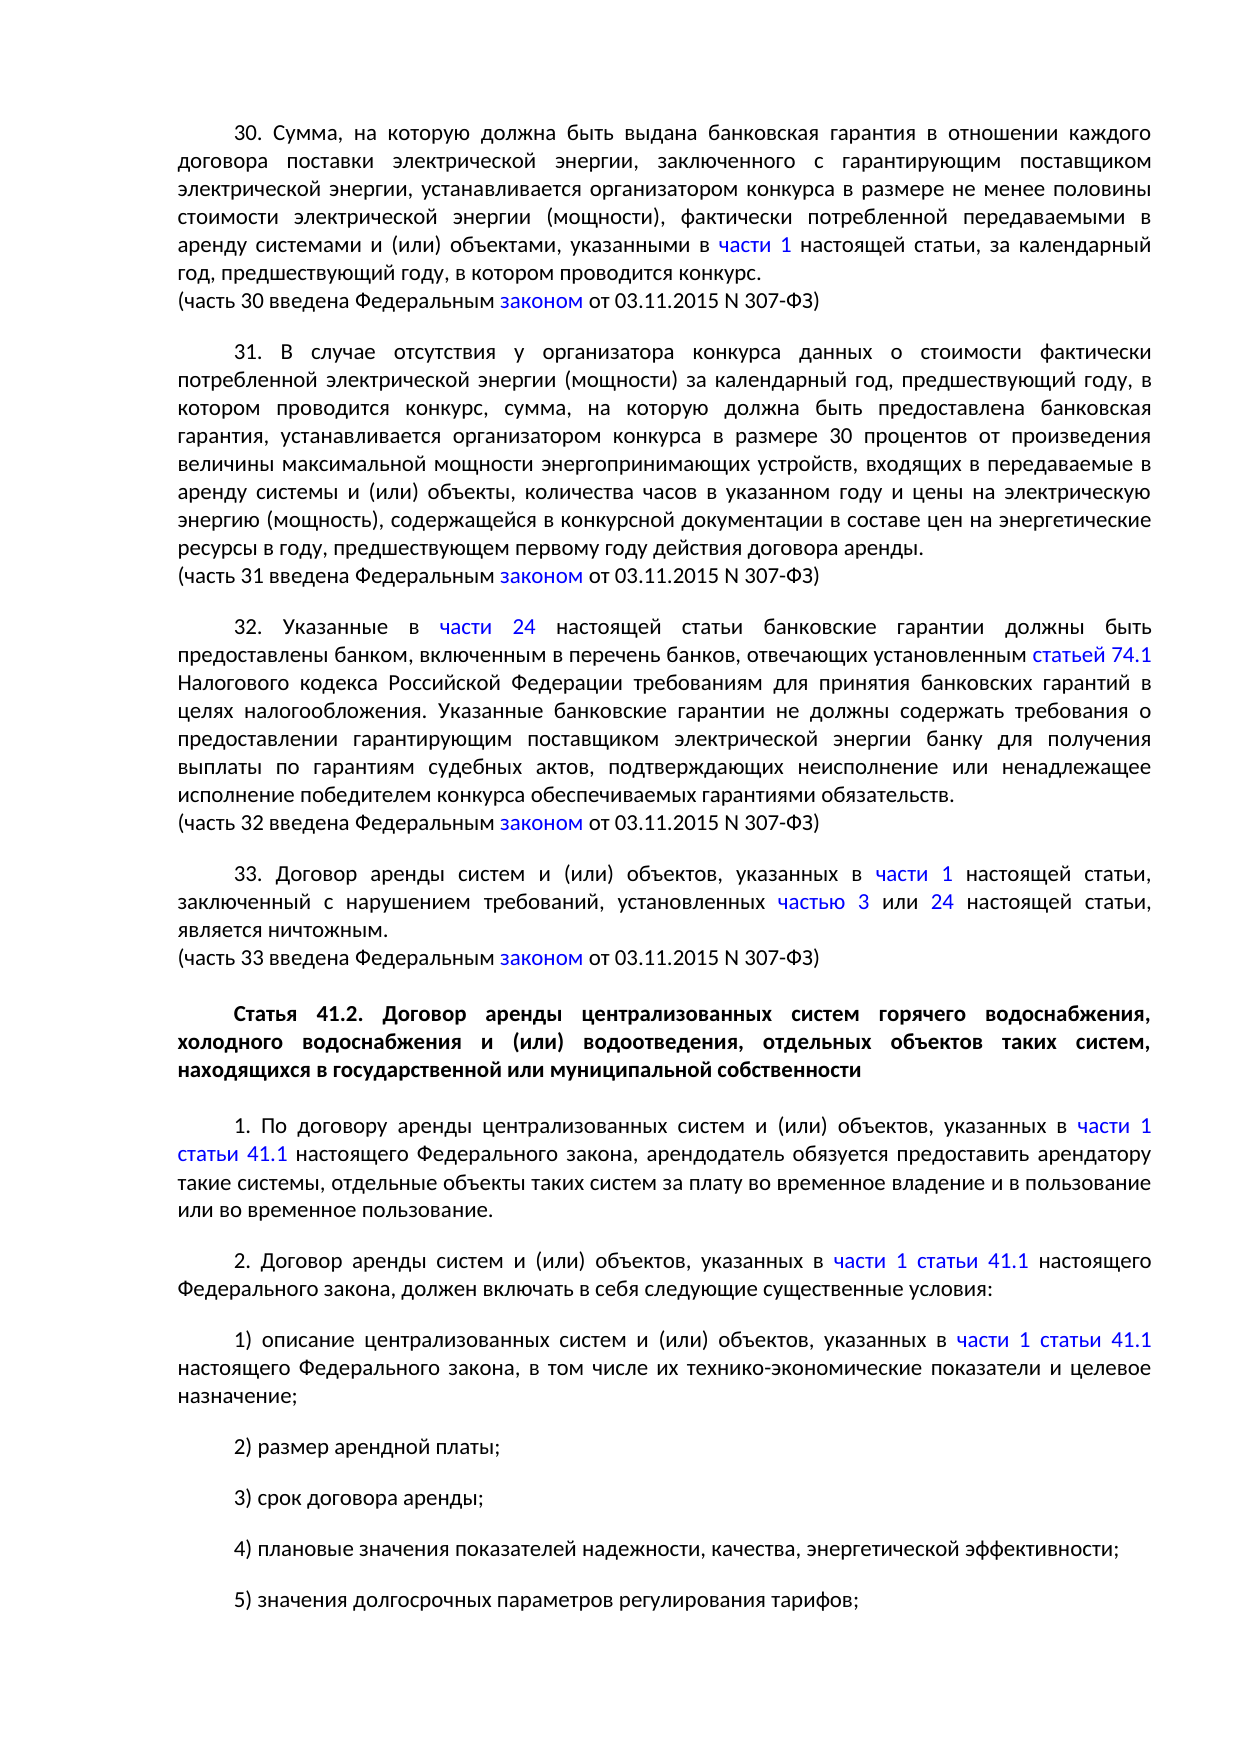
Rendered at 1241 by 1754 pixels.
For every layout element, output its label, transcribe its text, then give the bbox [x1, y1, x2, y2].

text 30. Сумма, на которую должна быть выдана банковская гарантия в отношении каждого договора поставки электрической энергии, заключенного с гарантирующим поставщиком электрической энергии, устанавливается организатором конкурса в размере не менее половины стоимости электрической энергии (мощности), фактически потребленной передаваемыми в аренду системами и (или) объектами, указанными в части 1 настоящей статьи, за календарный год, предшествующий году, в котором проводится конкурс. [177, 118, 1152, 286]
text 2) размер арендной платы; [177, 1432, 1152, 1461]
text 1) описание централизованных систем и (или) объектов, указанных в части 1 статьи 41.1 настоящего Федерального закона, в том числе их технико-экономические показатели и целевое назначение; [177, 1326, 1152, 1409]
text (часть 31 введена Федеральным законом от 03.11.2015 N 307-ФЗ) [177, 561, 1152, 589]
text 31. В случае отсутствия у организатора конкурса данных о стоимости фактически потребленной электрической энергии (мощности) за календарный год, предшествующий году, в котором проводится конкурс, сумма, на которую должна быть предоставлена банковская гарантия, устанавливается организатором конкурса в размере 30 процентов от произведения величины максимальной мощности энергопринимающих устройств, входящих в передаваемые в аренду системы и (или) объекты, количества часов в указанном году и цены на электрическую энергию (мощность), содержащейся в конкурсной документации в составе цен на энергетические ресурсы в году, предшествующем первому году действия договора аренды. [177, 337, 1152, 561]
text 2. Договор аренды систем и (или) объектов, указанных в части 1 статьи 41.1 настоящего Федерального закона, должен включать в себя следующие существенные условия: [177, 1247, 1152, 1303]
text 5) значения долгосрочных параметров регулирования тарифов; [177, 1585, 1152, 1613]
text (часть 32 введена Федеральным законом от 03.11.2015 N 307-ФЗ) [177, 808, 1152, 836]
text 3) срок договора аренды; [177, 1483, 1152, 1511]
text (часть 33 введена Федеральным законом от 03.11.2015 N 307-ФЗ) [177, 943, 1152, 971]
text 32. Указанные в части 24 настоящей статьи банковские гарантии должны быть предоставлены банком, включенным в перечень банков, отвечающих установленным статьей 74.1 Налогового кодекса Российской Федерации требованиям для принятия банковских гарантий в целях налогообложения. Указанные банковские гарантии не должны содержать требования о предоставлении гарантирующим поставщиком электрической энергии банку для получения выплаты по гарантиям судебных актов, подтверждающих неисполнение или ненадлежащее исполнение победителем конкурса обеспечиваемых гарантиями обязательств. [177, 612, 1152, 808]
text (часть 30 введена Федеральным законом от 03.11.2015 N 307-ФЗ) [177, 286, 1152, 314]
text 4) плановые значения показателей надежности, качества, энергетической эффективности; [177, 1534, 1152, 1562]
text 1. По договору аренды централизованных систем и (или) объектов, указанных в части 1 статьи 41.1 настоящего Федерального закона, арендодатель обязуется предоставить арендатору такие системы, отдельные объекты таких систем за плату во временное владение и в пользование или во временное пользование. [177, 1112, 1152, 1224]
text 33. Договор аренды систем и (или) объектов, указанных в части 1 настоящей статьи, заключенный с нарушением требований, установленных частью 3 или 24 настоящей статьи, является ничтожным. [177, 859, 1152, 943]
title Статья 41.2. Договор аренды централизованных систем горячего водоснабжения, холодного водоснабжения и (или) водоотведения, отдельных объектов таких систем, находящихся в государственной или муниципальной собственности [177, 999, 1152, 1083]
